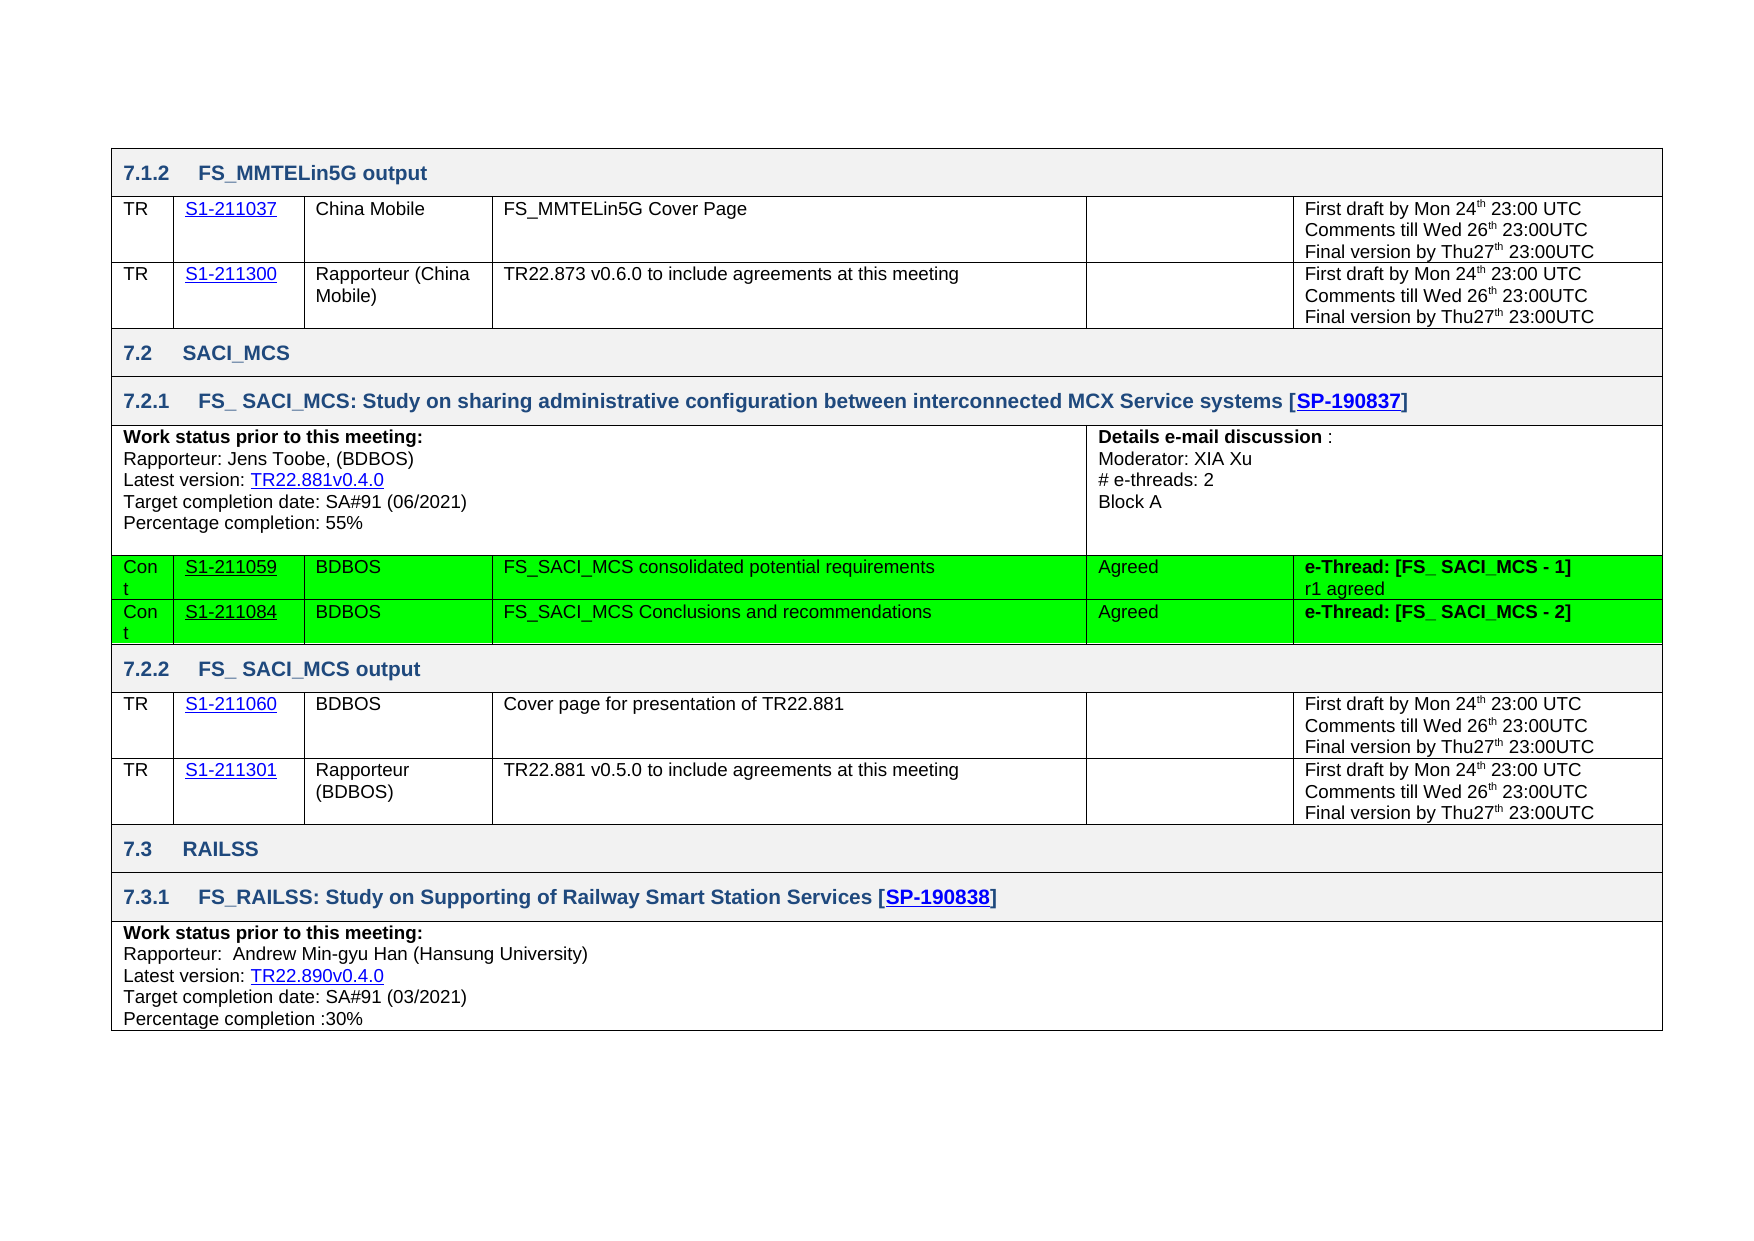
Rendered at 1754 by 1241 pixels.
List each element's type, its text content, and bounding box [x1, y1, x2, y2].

table_cell TR [112, 693, 173, 758]
table_cell Cover page for presentation of TR22.881 [493, 693, 1086, 758]
table_cell FS_MMTELin5G output [112, 149, 1662, 196]
table_cell TR [112, 197, 173, 262]
table_cell S1-211060 [174, 693, 304, 758]
table_cell FS_SACI_MCS consolidated potential requirements [493, 556, 1086, 599]
table_cell Cont [112, 600, 173, 643]
table_cell S1-211059 [174, 556, 304, 599]
table_cell Rapporteur (BDBOS) [305, 759, 492, 823]
table_cell BDBOS [305, 600, 492, 643]
table_cell FS_RAILSS: Study on Supporting of Railway Smart Station Services [SP-190838] [112, 873, 1662, 921]
table_cell [1087, 197, 1293, 262]
table_cell [1087, 759, 1293, 823]
table_cell TR [112, 263, 173, 328]
table_cell FS_MMTELin5G Cover Page [493, 197, 1086, 262]
table_cell Work status prior to this meeting: Rapporteur: Jens Toobe, (BDBOS) Latest version: TR22.881v0.4.0 Target completion date: SA#91 (06/2021) Percentage completion: 55% [112, 426, 1086, 555]
table_cell First draft by Mon 24th 23:00 UTC Comments till Wed 26th 23:00UTC Final version by Thu27th 23:00UTC [1294, 693, 1662, 758]
table_cell e-Thread: [FS_ SACI_MCS - 2] [1294, 600, 1662, 643]
table_cell Work status prior to this meeting: Rapporteur: Andrew Min-gyu Han (Hansung University) Latest version: TR22.890v0.4.0 Target completion date: SA#91 (03/2021) Percentage completion :30% [112, 922, 1662, 1029]
table_cell FS_ SACI_MCS output [112, 645, 1662, 692]
table_cell e-Thread: [FS_ SACI_MCS - 1] r1 agreed [1294, 556, 1662, 599]
table_cell RAILSS [112, 825, 1662, 872]
table_cell Details e-mail discussion : Moderator: XIA Xu # e-threads: 2 Block A [1087, 426, 1662, 555]
table_cell Agreed [1087, 556, 1293, 599]
table_cell Rapporteur (China Mobile) [305, 263, 492, 328]
table_cell First draft by Mon 24th 23:00 UTC Comments till Wed 26th 23:00UTC Final version by Thu27th 23:00UTC [1294, 759, 1662, 823]
table_cell TR22.873 v0.6.0 to include agreements at this meeting [493, 263, 1086, 328]
table_cell Cont [112, 556, 173, 599]
table_cell China Mobile [305, 197, 492, 262]
table_cell TR22.881 v0.5.0 to include agreements at this meeting [493, 759, 1086, 823]
table_cell SACI_MCS [112, 329, 1662, 376]
table_cell First draft by Mon 24th 23:00 UTC Comments till Wed 26th 23:00UTC Final version by Thu27th 23:00UTC [1294, 197, 1662, 262]
table_cell FS_ SACI_MCS: Study on sharing administrative configuration between interconnected MCX Service systems [SP-190837] [112, 377, 1662, 425]
table_cell BDBOS [305, 556, 492, 599]
table_cell FS_SACI_MCS Conclusions and recommendations [493, 600, 1086, 643]
table_cell S1-211084 [174, 600, 304, 643]
table_cell Agreed [1087, 600, 1293, 643]
table_cell S1-211037 [174, 197, 304, 262]
table_cell First draft by Mon 24th 23:00 UTC Comments till Wed 26th 23:00UTC Final version by Thu27th 23:00UTC [1294, 263, 1662, 328]
table_cell TR [112, 759, 173, 823]
table_cell S1-211301 [174, 759, 304, 823]
table_cell [1087, 693, 1293, 758]
table_cell BDBOS [305, 693, 492, 758]
table_cell S1-211300 [174, 263, 304, 328]
table_cell [1087, 263, 1293, 328]
